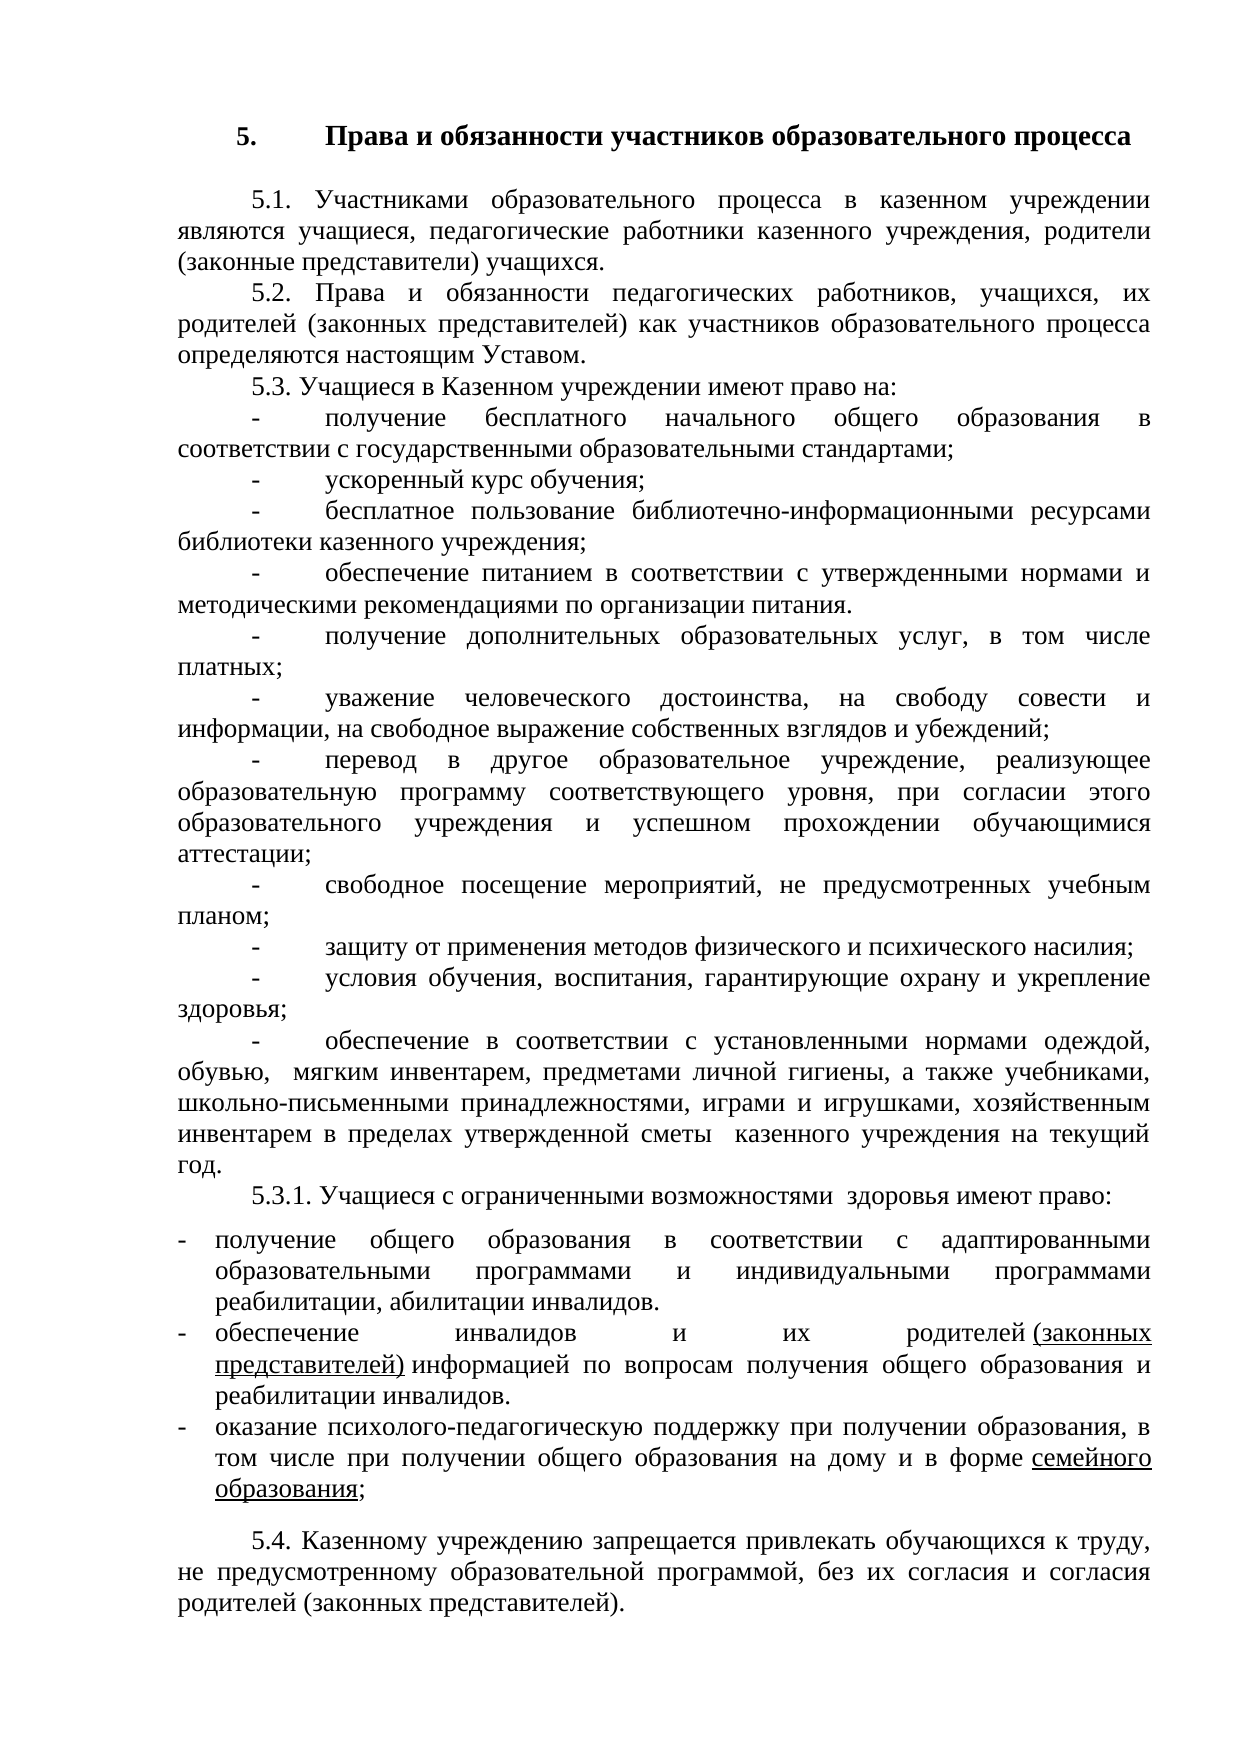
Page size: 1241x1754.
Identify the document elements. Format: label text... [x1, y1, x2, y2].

list обеспечение в соответствии с установленными нормами одеждой, обувью, мягким инвентарем, предметами личной гигиены, а также учебниками, школьно-письменными принадлежностями, играми и игрушками, хозяйственным инвентарем в пределах утвержденной сметы казенного учреждения на текущий год. [177, 1024, 1152, 1179]
text 5.2. Права и обязанности педагогических работников, учащихся, их родителей (законных представителей) как участников образовательного процесса определяются настоящим Уставом. [177, 276, 1152, 370]
text 5.1. Участниками образовательного процесса в казенном учреждении являются учащиеся, педагогические работники казенного учреждения, родители (законные представители) учащихся. [177, 183, 1152, 276]
list получение общего образования в соответствии с адаптированными образовательными программами и индивидуальными программами реабилитации, абилитации инвалидов. [177, 1223, 1152, 1317]
text 5.4. Казенному учреждению запрещается привлекать обучающихся к труду, не предусмотренному образовательной программой, без их согласия и согласия родителей (законных представителей). [177, 1524, 1152, 1618]
list получение бесплатного начального общего образования в соответствии с государственными образовательными стандартами; [177, 401, 1152, 463]
list бесплатное пользование библиотечно-информационными ресурсами библиотеки казенного учреждения; [177, 494, 1152, 557]
list защиту от применения методов физического и психического насилия; [177, 930, 1152, 961]
list условия обучения, воспитания, гарантирующие охрану и укрепление здоровья; [177, 961, 1152, 1024]
list перевод в другое образовательное учреждение, реализующее образовательную программу соответствующего уровня, при согласии этого образовательного учреждения и успешном прохождении обучающимися аттестации; [177, 743, 1152, 868]
list получение дополнительных образовательных услуг, в том числе платных; [177, 619, 1152, 681]
text 5.3. Учащиеся в Казенном учреждении имеют право на: [177, 370, 1152, 401]
list обеспечение инвалидов и их родителей (законных представителей) информацией по вопросам получения общего образования и реабилитации инвалидов. [177, 1317, 1152, 1410]
list ускоренный курс обучения; [177, 463, 1152, 494]
list свободное посещение мероприятий, не предусмотренных учебным планом; [177, 868, 1152, 930]
list уважение человеческого достоинства, на свободу совести и информации, на свободное выражение собственных взглядов и убеждений; [177, 681, 1152, 743]
list обеспечение питанием в соответствии с утвержденными нормами и методическими рекомендациями по организации питания. [177, 557, 1152, 619]
list оказание психолого-педагогическую поддержку при получении образования, в том числе при получении общего образования на дому и в форме семейного образования; [177, 1410, 1152, 1503]
text 5.3.1. Учащиеся с ограниченными возможностями здоровья имеют право: [251, 1179, 1152, 1211]
list Права и обязанности участников образовательного процесса [177, 118, 1154, 152]
